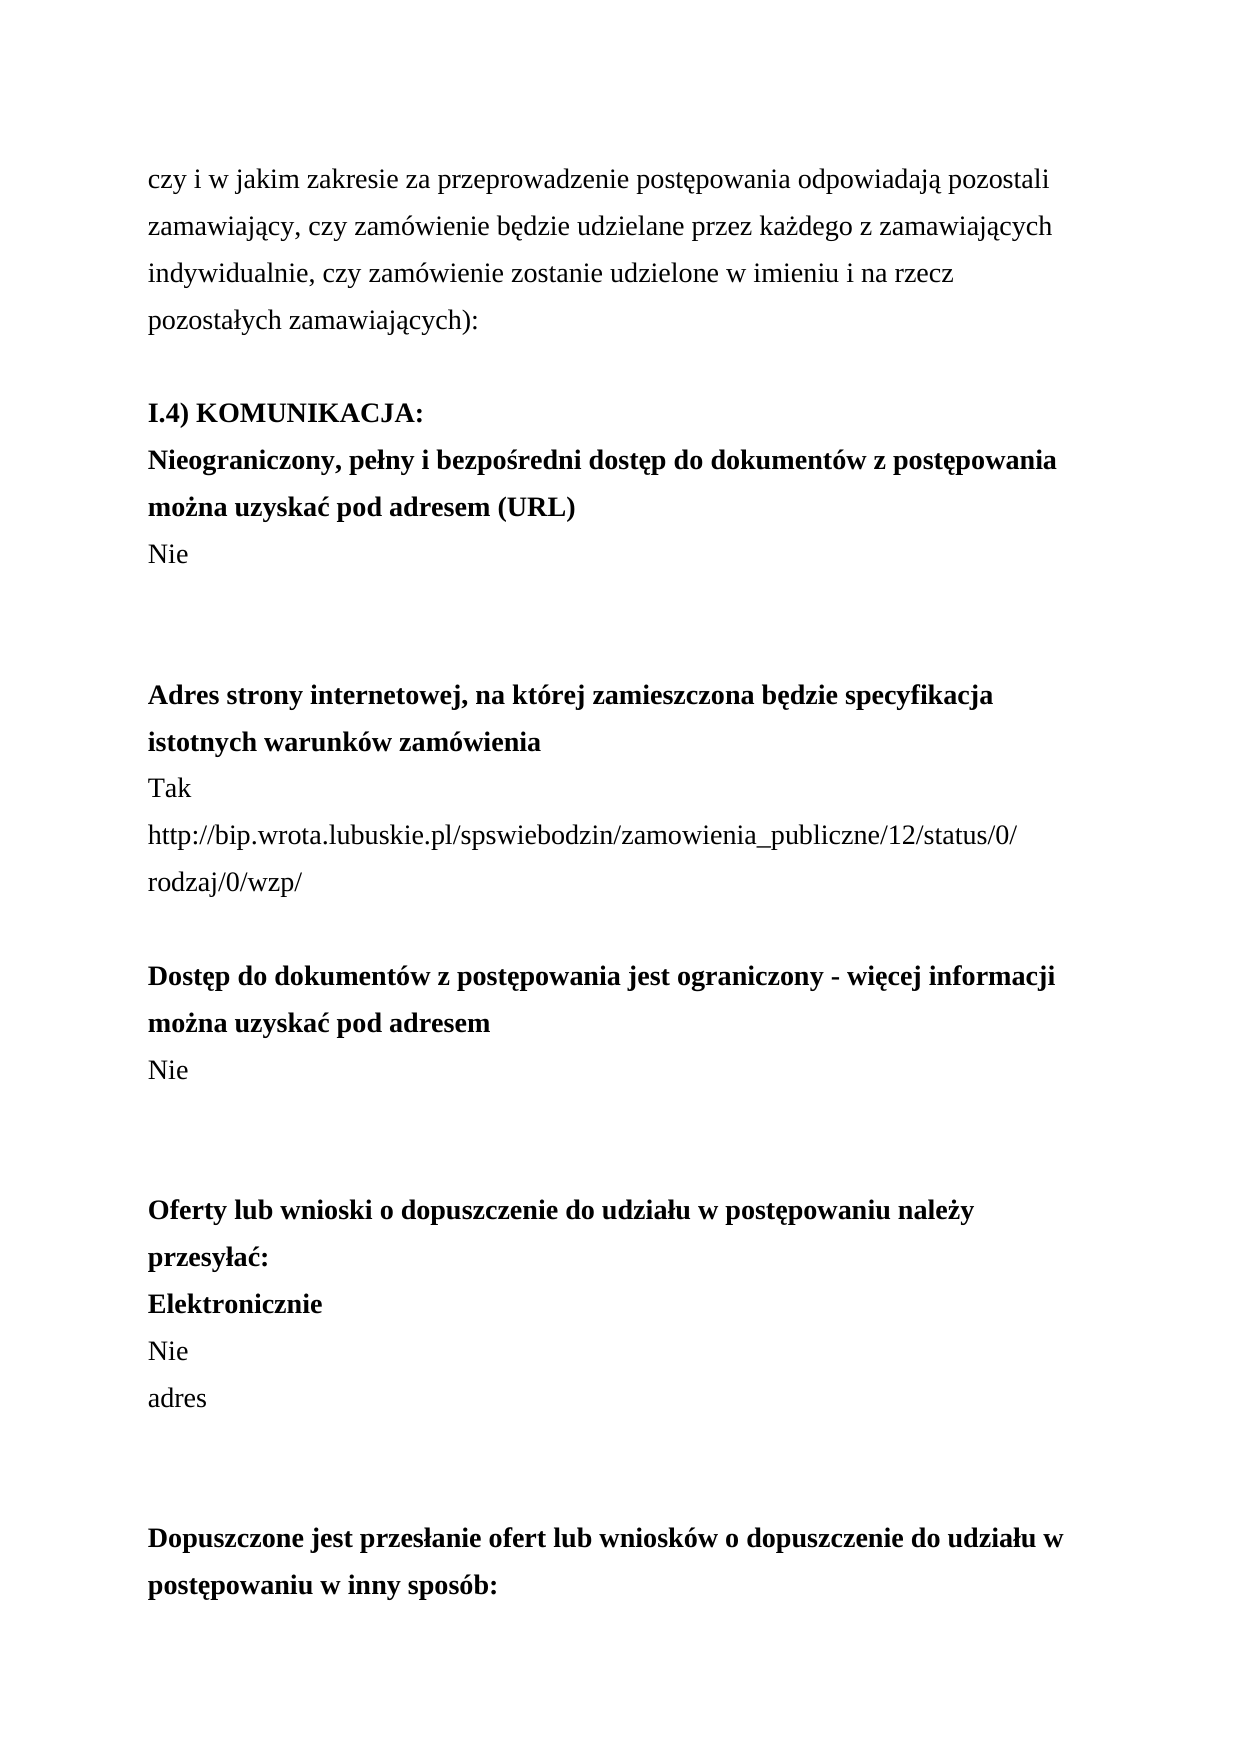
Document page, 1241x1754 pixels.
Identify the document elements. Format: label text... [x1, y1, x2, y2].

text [148, 148, 1093, 382]
text Adres strony internetowej, na której zamieszczona będzie specyfikacja istotnych warunków zamówienia [148, 616, 1093, 757]
text I.4) KOMUNIKACJA: Nieograniczony, pełny i bezpośredni dostęp do dokumentów z postępowania można uzyskać pod adresem (URL) [148, 382, 1093, 523]
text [148, 1507, 1093, 1601]
text Nie adres [148, 1319, 1093, 1460]
text Oferty lub wnioski o dopuszczenie do udziału w postępowaniu należy przesyłać: Elektronicznie [148, 1132, 1093, 1319]
text Tak http://bip.wrota.lubuskie.pl/spswiebodzin/zamowienia_publiczne/12/status/0/rodzaj/0/wzp/ [148, 757, 1093, 898]
text Nie [148, 523, 1093, 616]
text Nie [148, 1038, 1093, 1132]
text Dostęp do dokumentów z postępowania jest ograniczony - więcej informacji można uzyskać pod adresem [148, 898, 1093, 1038]
